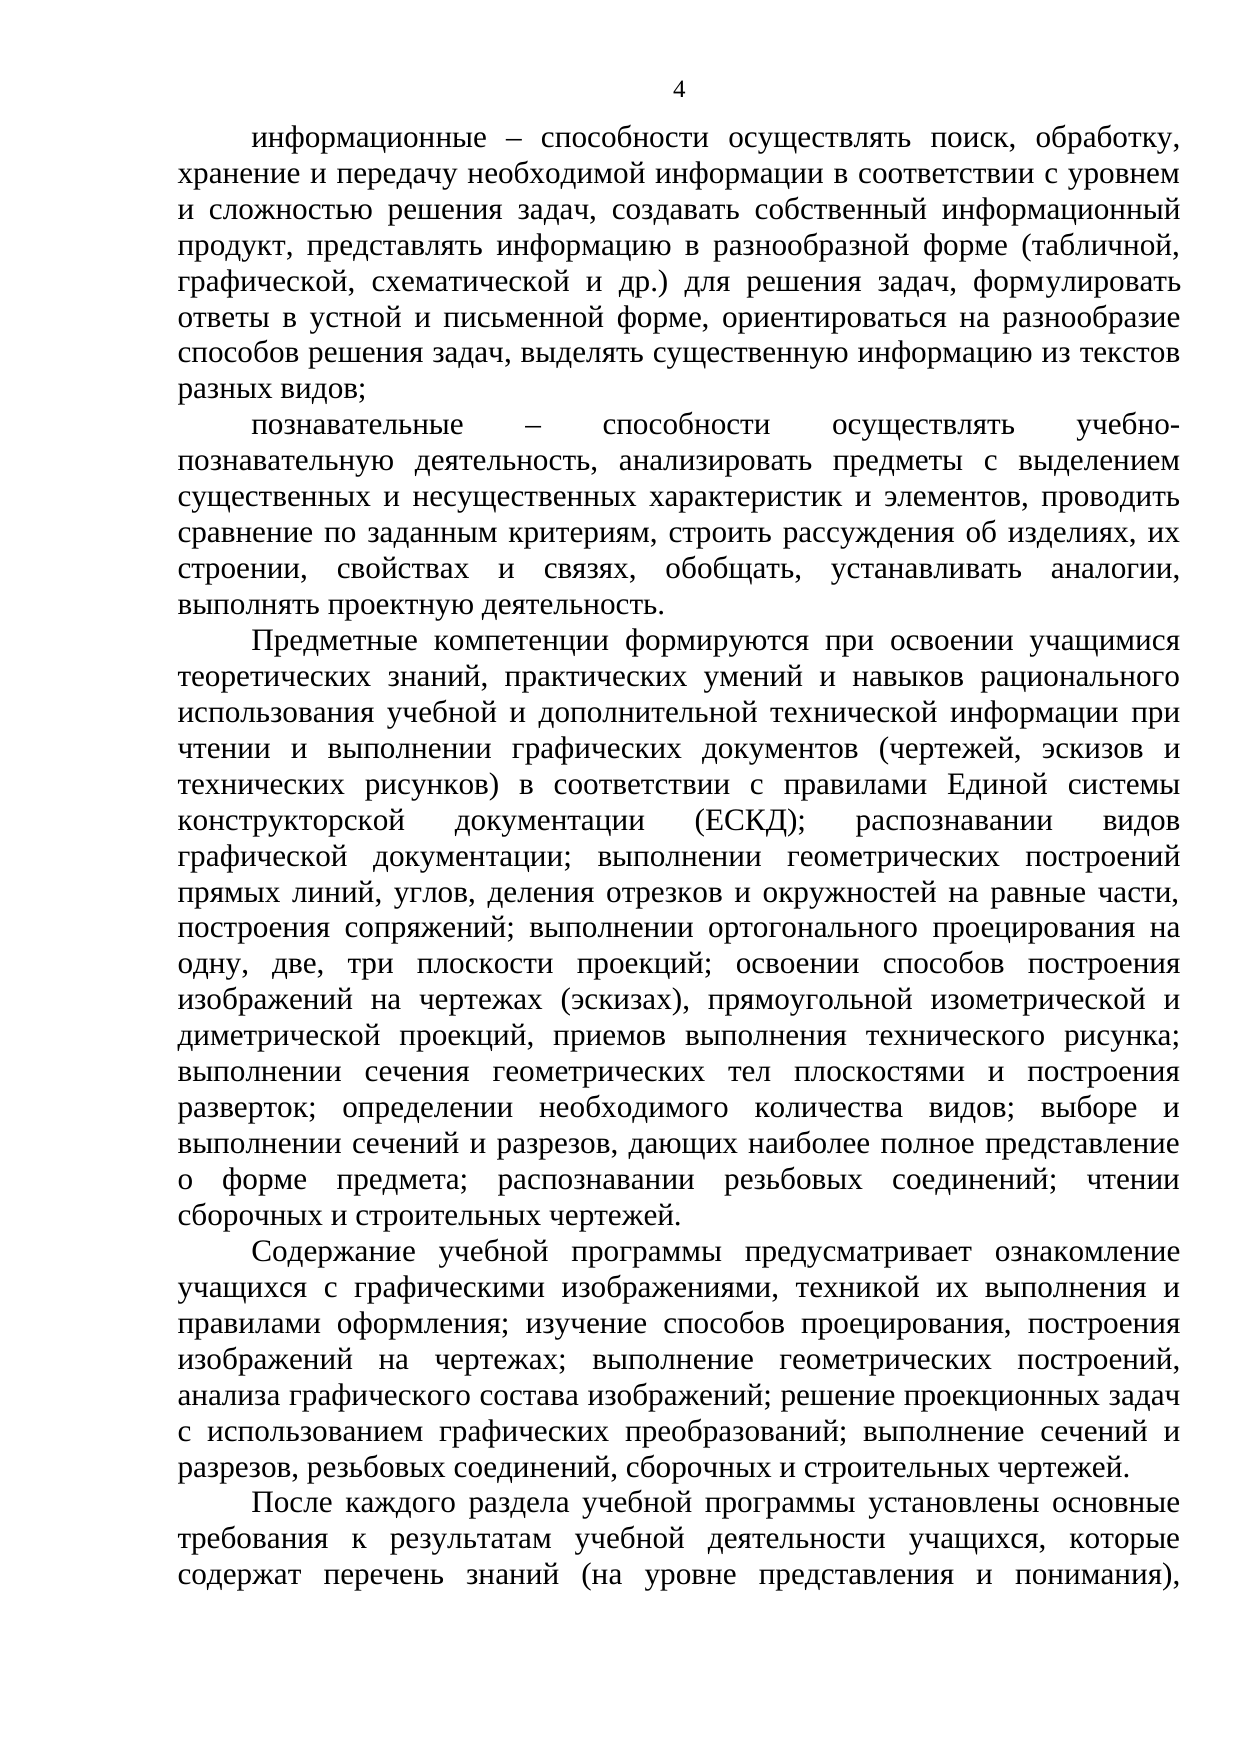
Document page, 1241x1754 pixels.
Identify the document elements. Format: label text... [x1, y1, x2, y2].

list познавательные – способности осуществлять учебно-познавательную деятельность, анализировать предметы с выделением существенных и несущественных характеристик и элементов, проводить сравнение по заданным критериям, строить рассуждения об изделиях, их строении, свойствах и связях, обобщать, устанавливать аналогии, выполнять проектную деятельность. [177, 406, 1181, 621]
text Содержание учебной программы предусматривает ознакомление учащихся с графическими изображениями, техникой их выполнения и правилами оформления; изучение способов проецирования, построения изображений на чертежах; выполнение геометрических построений, анализа графического состава изображений; решение проекционных задач с использованием графических преобразований; выполнение сечений и разрезов, резьбовых соединений, сборочных и строительных чертежей. [177, 1232, 1181, 1484]
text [177, 1484, 1181, 1592]
text Предметные компетенции формируются при освоении учащимися теоретических знаний, практических умений и навыков рационального использования учебной и дополнительной технической информации при чтении и выполнении графических документов (чертежей, эскизов и технических рисунков) в соответствии с правилами Единой системы конструкторской документации (ЕСКД); распознавании видов графической документации; выполнении геометрических построений прямых линий, углов, деления отрезков и окружностей на равные части, построения сопряжений; выполнении ортогонального проецирования на одну, две, три плоскости проекций; освоении способов построения изображений на чертежах (эскизах), прямоугольной изометрической и диметрической проекций, приемов выполнения технического рисунка; выполнении сечения геометрических тел плоскостями и построения разверток; определении необходимого количества видов; выборе и выполнении сечений и разрезов, дающих наиболее полное представление о форме предмета; распознавании резьбовых соединений; чтении сборочных и строительных чертежей. [177, 621, 1181, 1232]
list информационные – способности осуществлять поиск, обработку, хранение и передачу необходимой информации в соответствии с уровнем и сложностью решения задач, создавать собственный информационный продукт, представлять информацию в разнообразной форме (табличной, графической, схематической и др.) для решения задач, формулировать ответы в устной и письменной форме, ориентироваться на разнообразие способов решения задач, выделять существенную информацию из текстов разных видов; [177, 118, 1181, 406]
